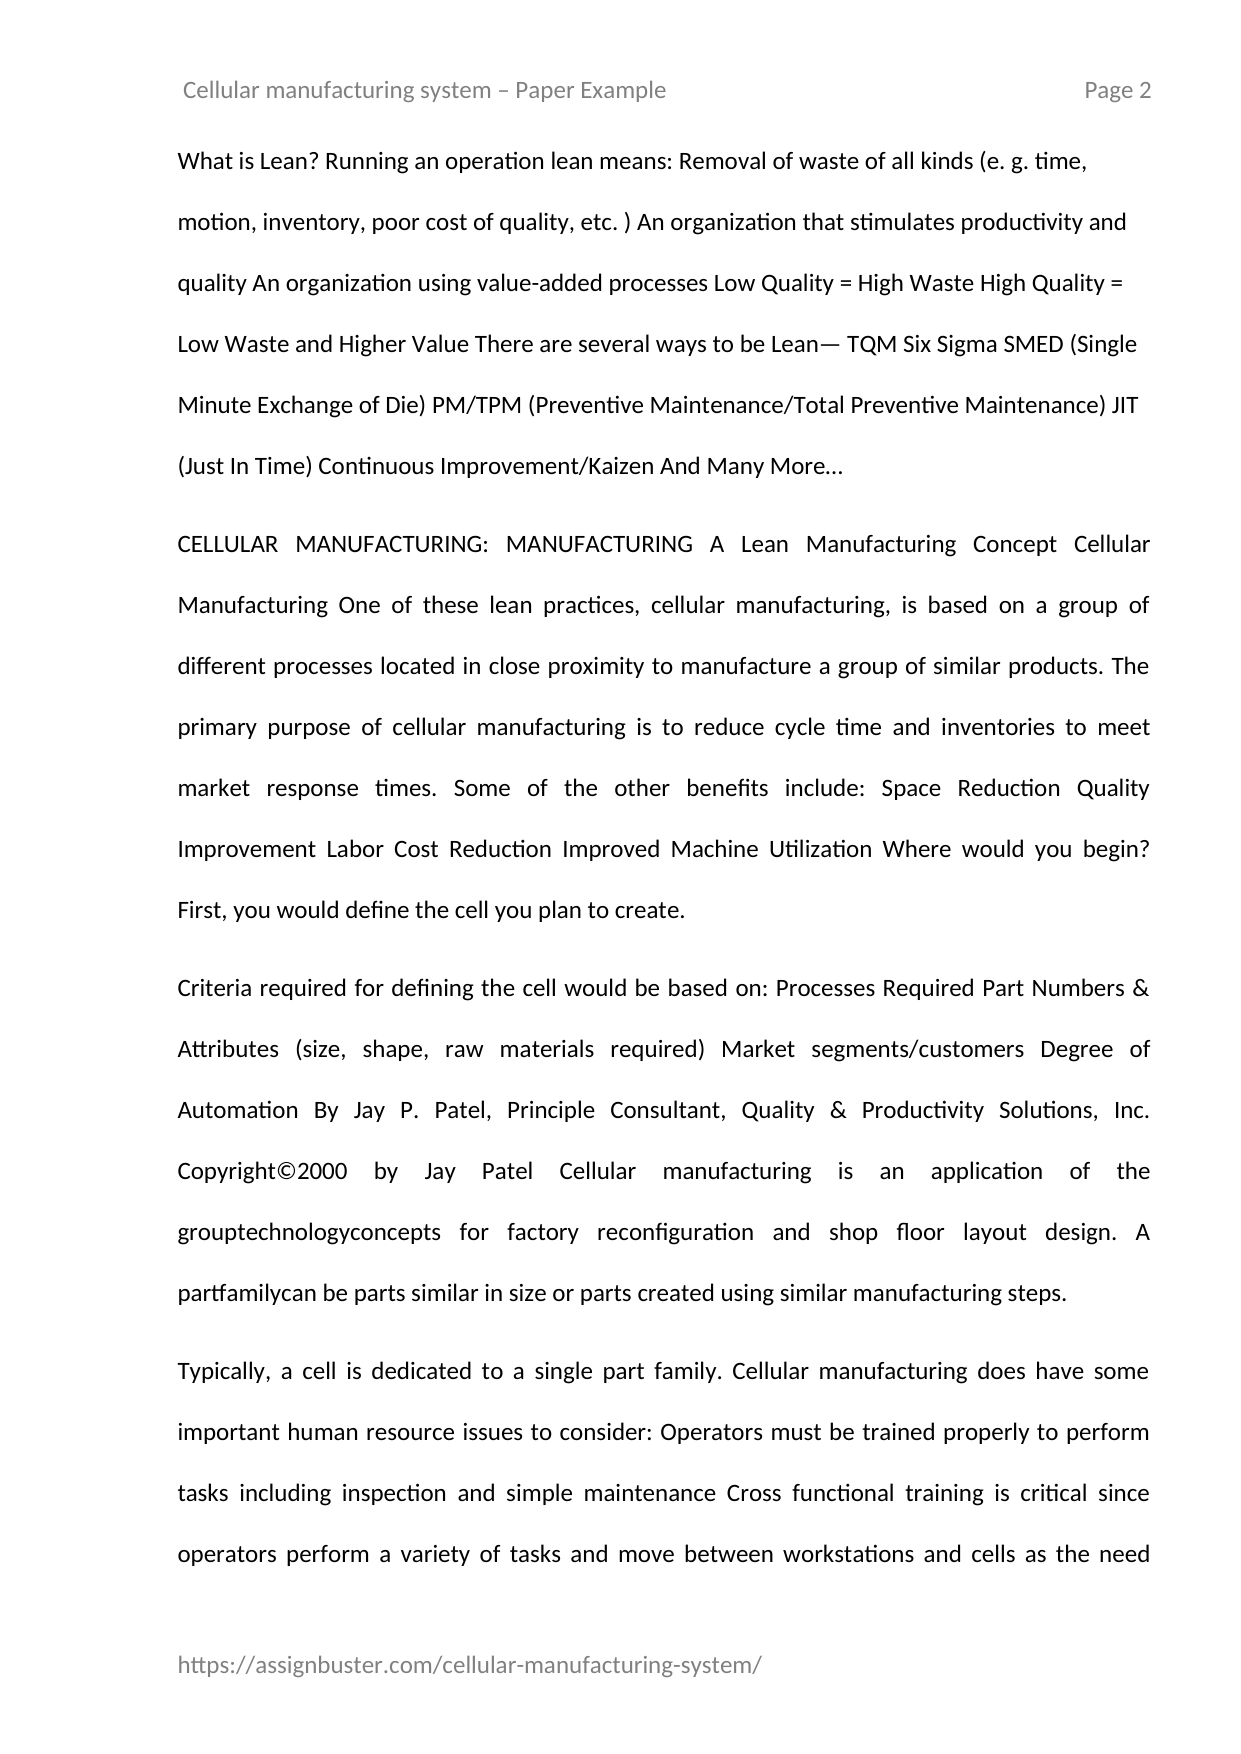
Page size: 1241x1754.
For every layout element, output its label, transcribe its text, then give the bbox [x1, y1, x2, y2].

text What is Lean? Running an operation lean means: Removal of waste of all kinds (e. g. time, motion, inventory, poor cost of quality, etc. ) An organization that stimulates productivity and quality An organization using value-added processes Low Quality = High Waste High Quality = Low Waste and Higher Value There are several ways to be Lean— TQM Six Sigma SMED (Single Minute Exchange of Die) PM/TPM (Preventive Maintenance/Total Preventive Maintenance) JIT (Just In Time) Continuous Improvement/Kaizen And Many More… [177, 145, 1152, 481]
text CELLULAR MANUFACTURING: MANUFACTURING A Lean Manufacturing Concept Cellular Manufacturing One of these lean practices, cellular manufacturing, is based on a group of different processes located in close proximity to manufacture a group of similar products. The primary purpose of cellular manufacturing is to reduce cycle time and inventories to meet market response times. Some of the other benefits include: Space Reduction Quality Improvement Labor Cost Reduction Improved Machine Utilization Where would you begin? First, you would define the cell you plan to create. [177, 528, 1152, 925]
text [177, 1355, 1152, 1568]
text Criteria required for defining the cell would be based on: Processes Required Part Numbers & Attributes (size, shape, raw materials required) Market segments/customers Degree of Automation By Jay P. Patel, Principle Consultant, Quality & Productivity Solutions, Inc. Copyright©2000 by Jay Patel Cellular manufacturing is an application of the grouptechnologyconcepts for factory reconfiguration and shop floor layout design. A partfamilycan be parts similar in size or parts created using similar manufacturing steps. [177, 972, 1152, 1308]
